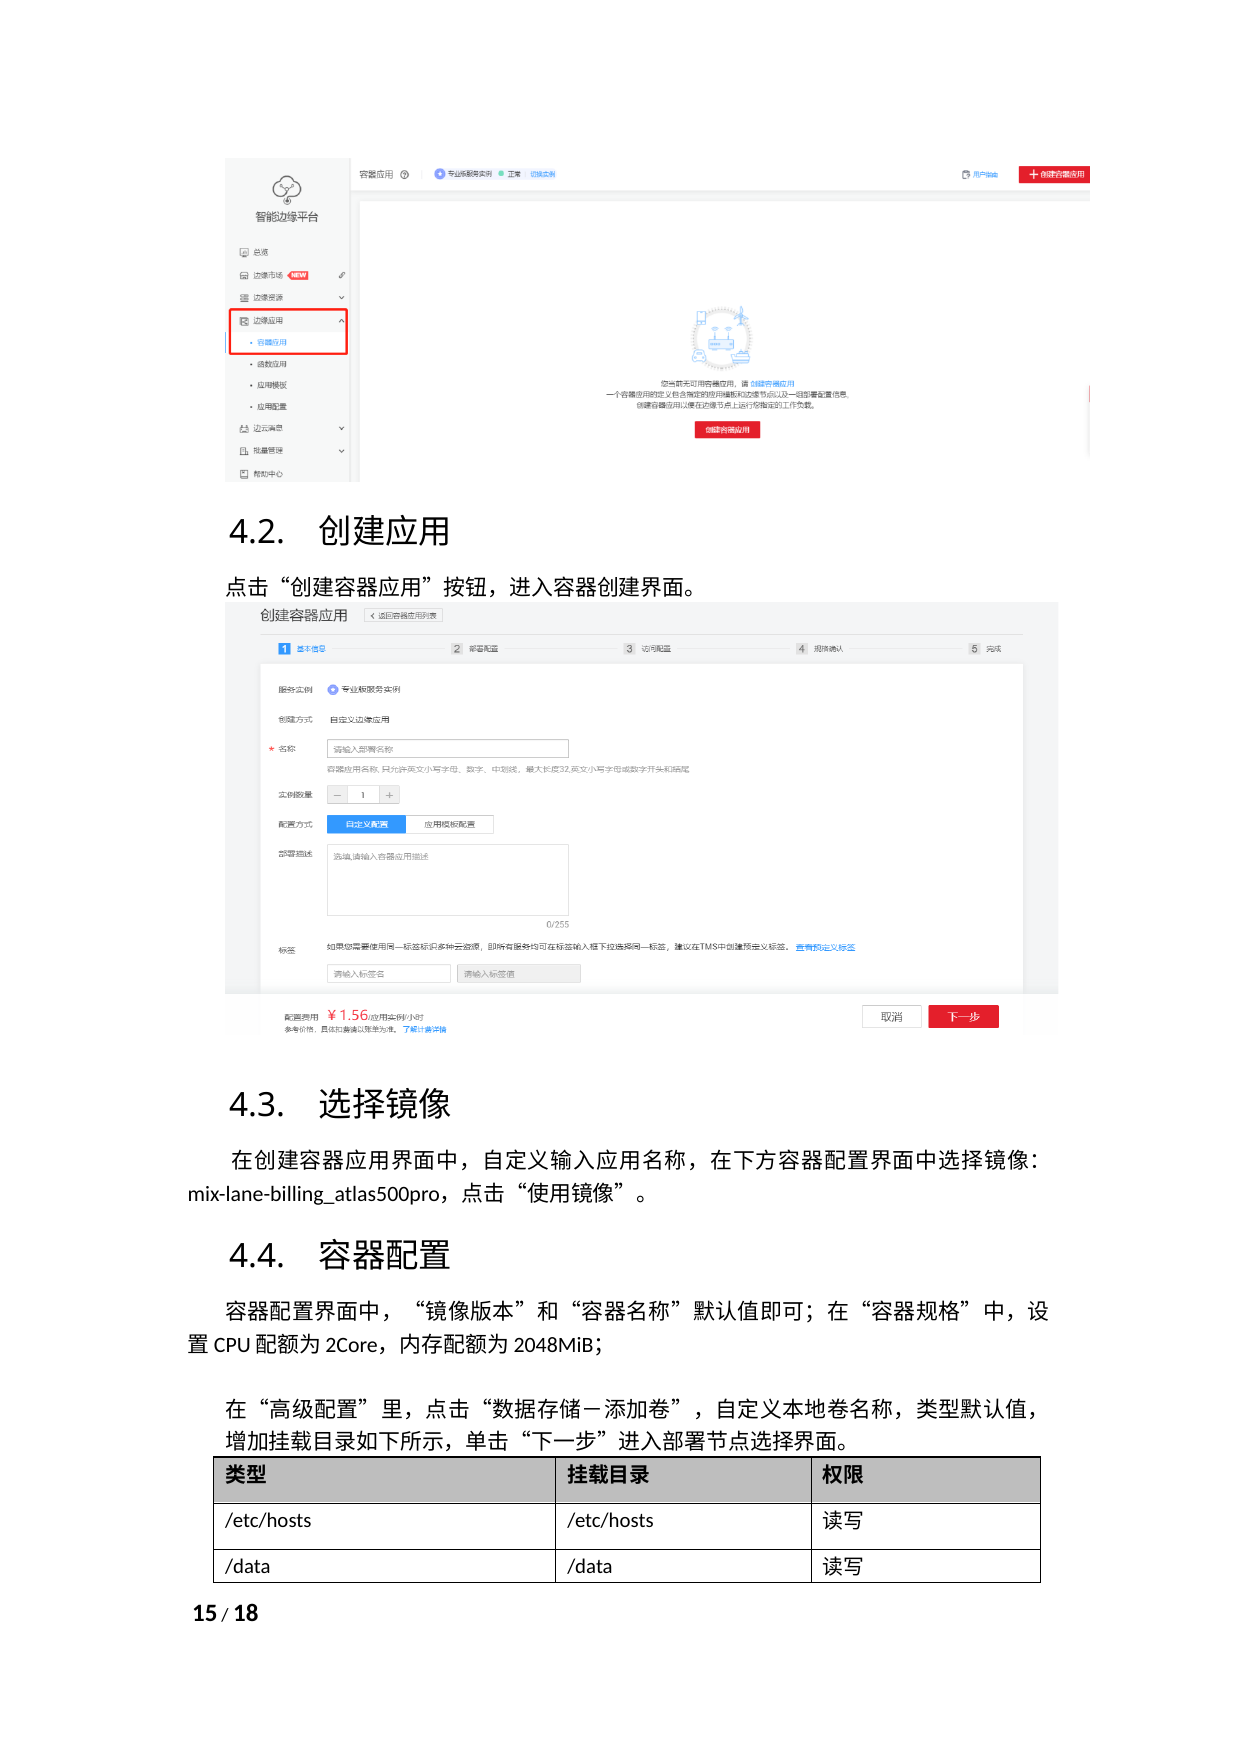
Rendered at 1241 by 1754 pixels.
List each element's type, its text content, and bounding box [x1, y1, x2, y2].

table_cell 读写 [812, 1504, 1040, 1548]
table_cell /data [556, 1550, 811, 1582]
table_cell /etc/hosts [556, 1504, 811, 1548]
subtitle 选择镜像 [229, 1078, 1053, 1126]
subtitle 创建应用 [229, 504, 1053, 553]
text 容器配置界面中，“镜像版本”和“容器名称”默认值即可；在“容器规格”中，设置CPU配额为2Core，内存配额为2048MiB； [187, 1294, 1053, 1359]
table_header 类型 [214, 1458, 555, 1502]
table_header 权限 [812, 1458, 1040, 1502]
table_header 挂载目录 [556, 1458, 811, 1502]
picture [225, 602, 1059, 1035]
table_cell /data [214, 1550, 555, 1582]
text 点击“创建容器应用”按钮，进入容器创建界面。 [187, 569, 1053, 602]
table_cell 读写 [812, 1550, 1040, 1582]
subtitle 容器配置 [229, 1229, 1053, 1277]
picture [225, 158, 1090, 482]
list 在“高级配置”里，点击“数据存储－添加卷”，自定义本地卷名称，类型默认值，增加挂载目录如下所示，单击“下一步”进入部署节点选择界面。 [225, 1391, 1053, 1456]
table_cell /etc/hosts [214, 1504, 555, 1548]
text 在创建容器应用界面中，自定义输入应用名称，在下方容器配置界面中选择镜像： mix-lane-billing_atlas500pro，点击“使用镜像”。 [187, 1143, 1053, 1208]
